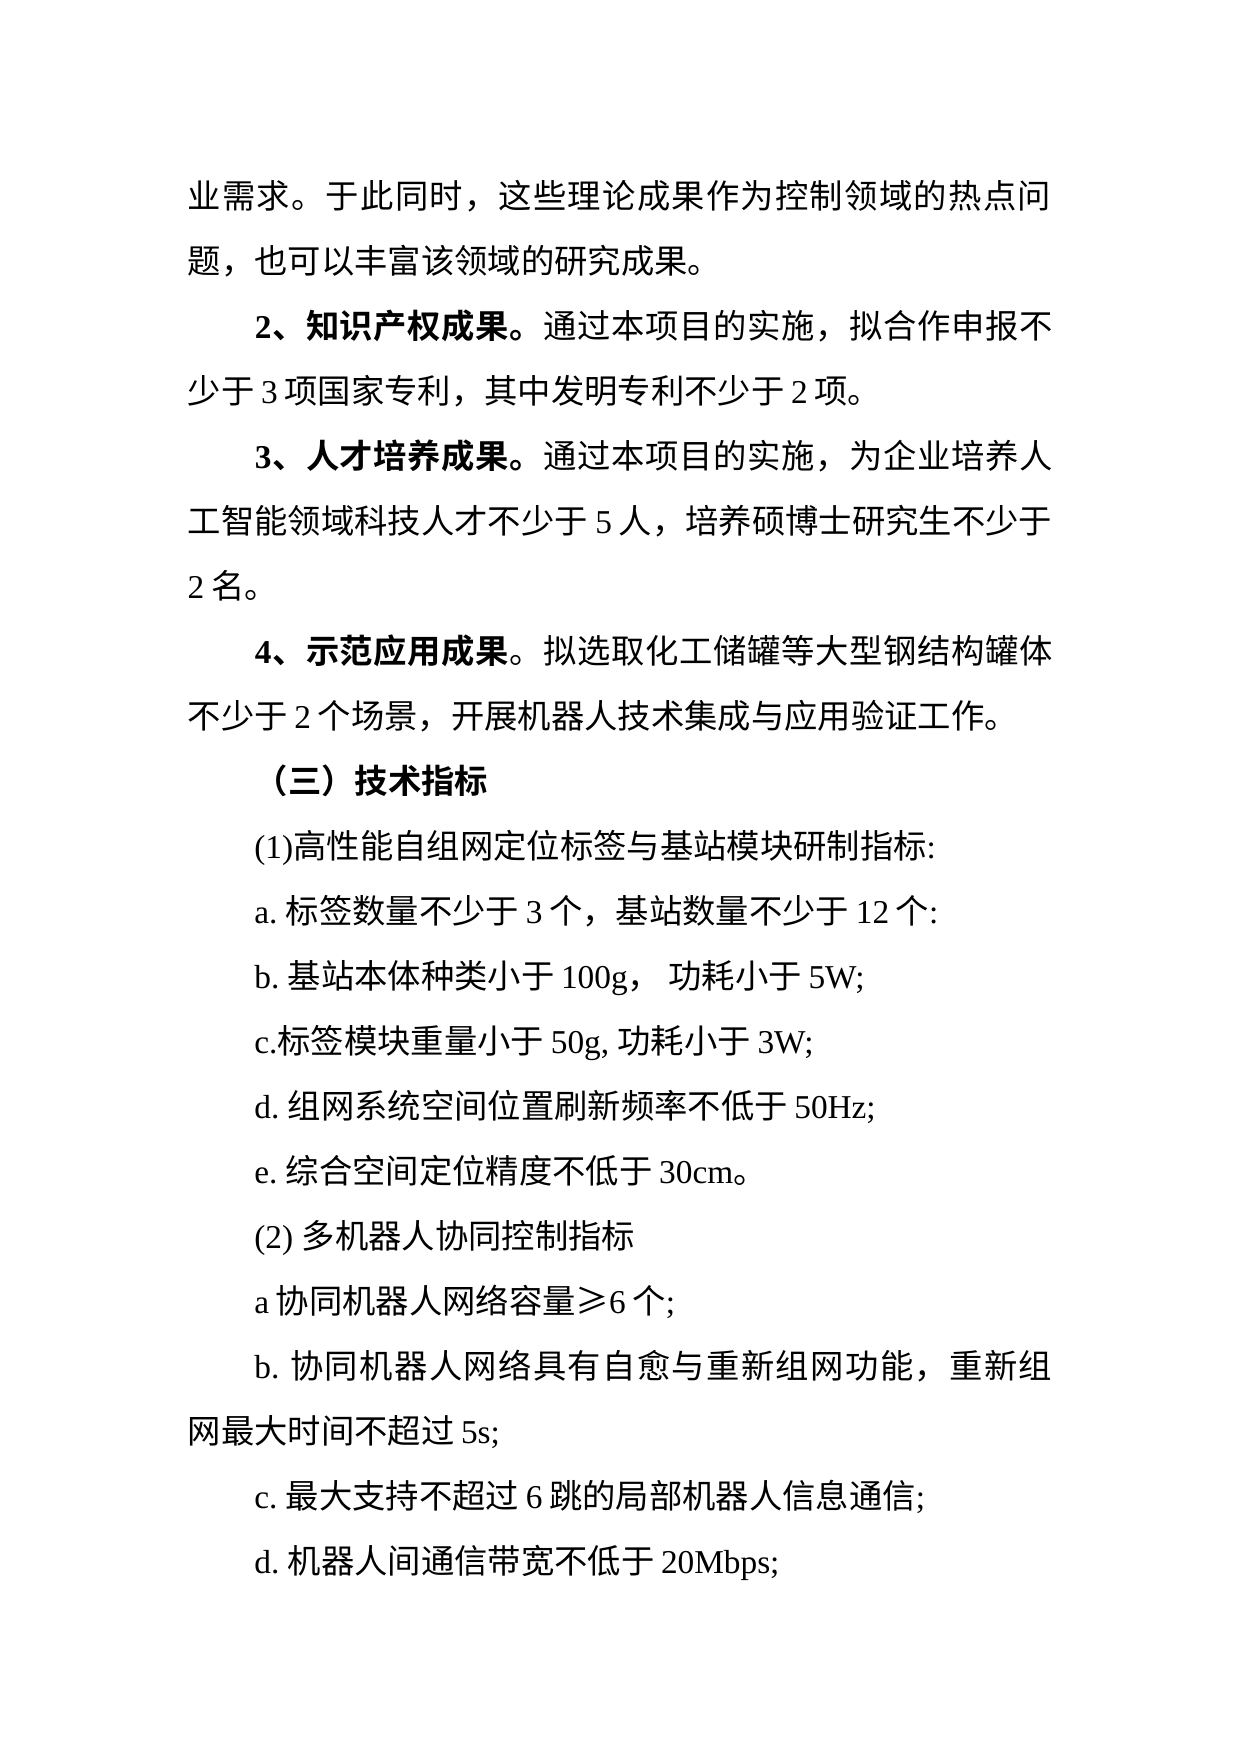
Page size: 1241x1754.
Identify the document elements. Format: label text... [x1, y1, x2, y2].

text (1)高性能自组网定位标签与基站模块研制指标: [187, 812, 1053, 877]
text d. 组网系统空间位置刷新频率不低于50Hz; [187, 1072, 1053, 1137]
text b. 协同机器人网络具有自愈与重新组网功能，重新组网最大时间不超过5s; [187, 1332, 1053, 1462]
text b. 基站本体种类小于100g， 功耗小于5W; [187, 942, 1053, 1007]
text (2) 多机器人协同控制指标 [187, 1202, 1053, 1267]
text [187, 162, 1053, 292]
text e. 综合空间定位精度不低于30cm。 [187, 1137, 1053, 1202]
text c. 最大支持不超过6跳的局部机器人信息通信; [187, 1462, 1053, 1527]
text （三）技术指标 [187, 747, 1053, 812]
text a协同机器人网络容量≥6个; [187, 1267, 1053, 1332]
text 4、示范应用成果。拟选取化工储罐等大型钢结构罐体不少于2个场景，开展机器人技术集成与应用验证工作。 [187, 617, 1053, 747]
text d. 机器人间通信带宽不低于20Mbps; [187, 1527, 1053, 1592]
text a. 标签数量不少于3个，基站数量不少于12个: [187, 877, 1053, 942]
text c.标签模块重量小于50g, 功耗小于3W; [187, 1007, 1053, 1072]
text 3、人才培养成果。通过本项目的实施，为企业培养人工智能领域科技人才不少于5人，培养硕博士研究生不少于2名。 [187, 422, 1053, 617]
text 2、知识产权成果。通过本项目的实施，拟合作申报不少于3项国家专利，其中发明专利不少于2项。 [187, 292, 1053, 422]
